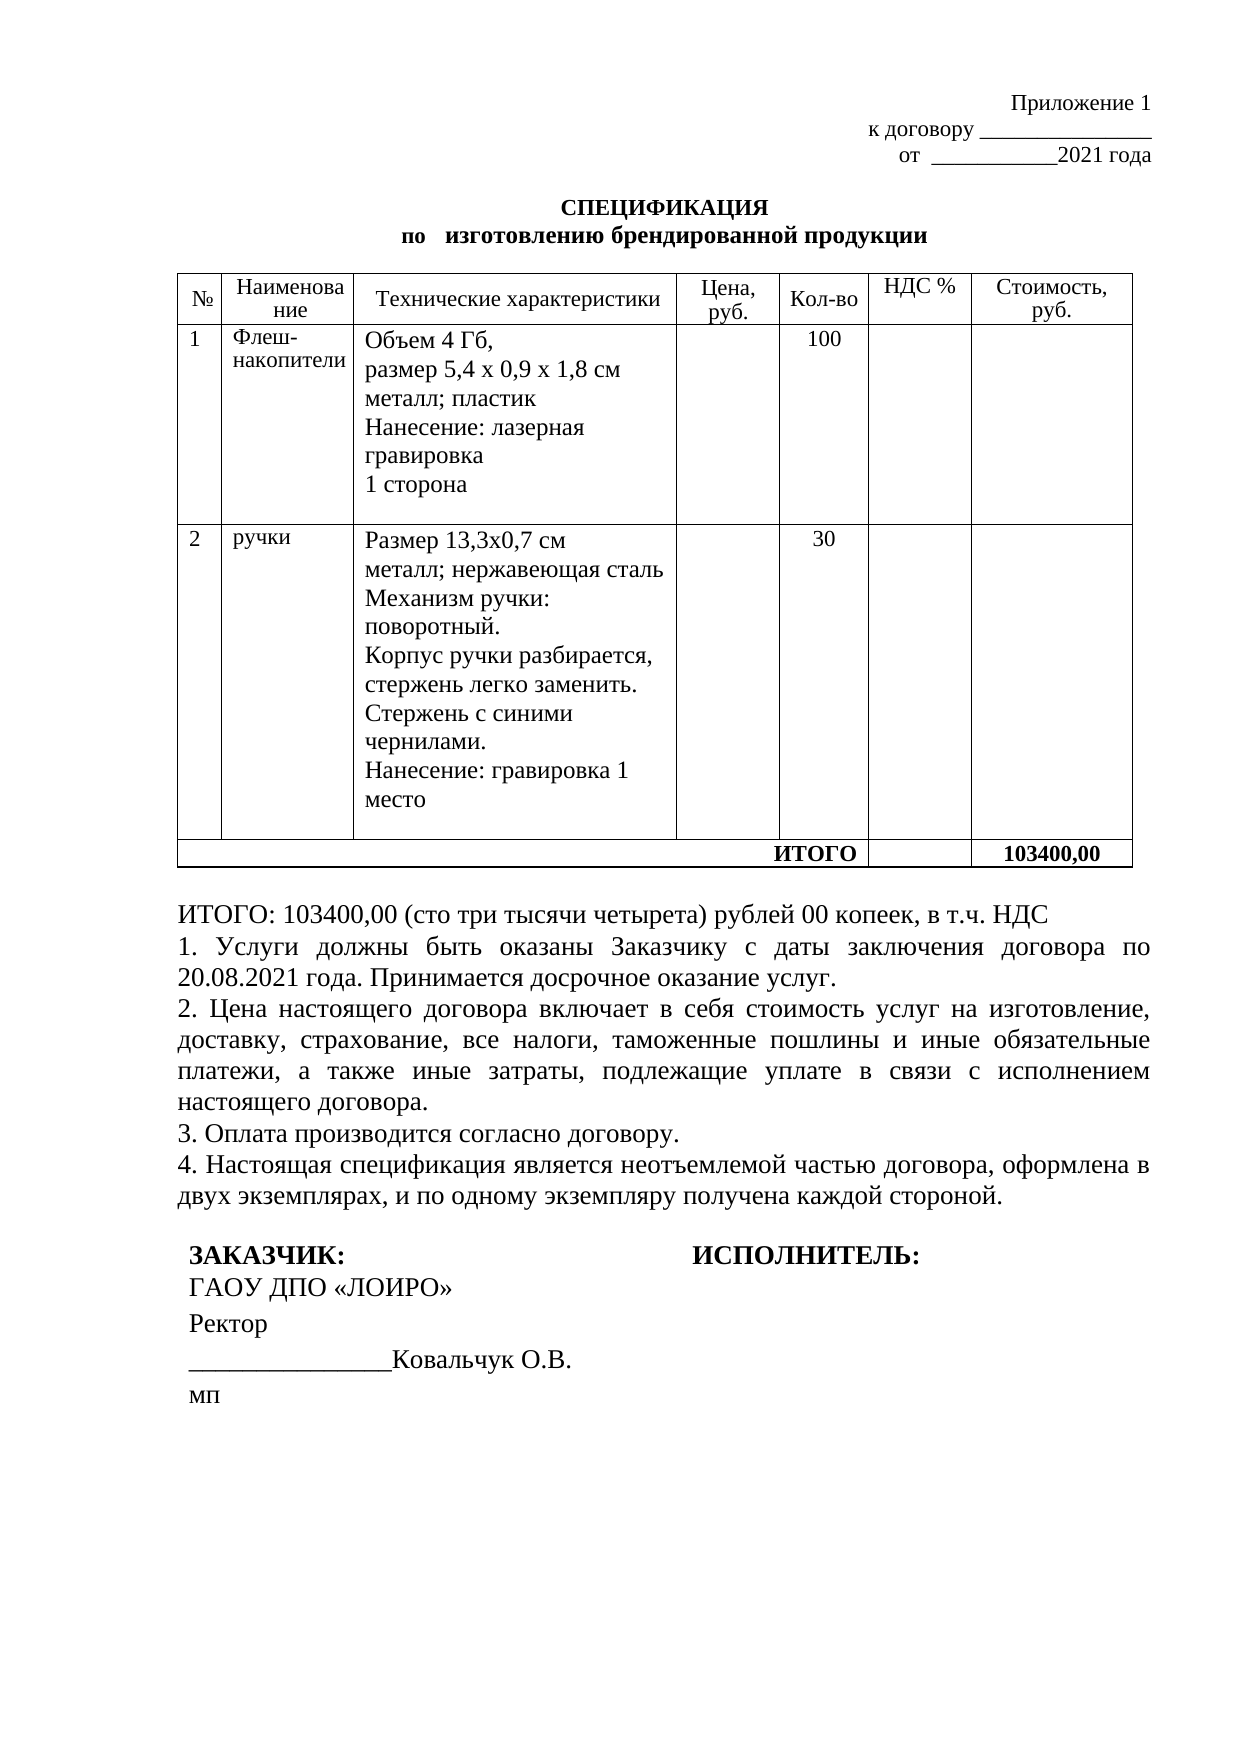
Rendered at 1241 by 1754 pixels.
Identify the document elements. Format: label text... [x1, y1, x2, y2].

subtitle от ___________2021 года [177, 141, 1152, 168]
subtitle Приложение 1 [177, 89, 1152, 115]
table_header ИСПОЛНИТЕЛЬ: [674, 1239, 1152, 1444]
table_cell 2 [178, 525, 221, 839]
text СПЕЦИФИКАЦИЯ [177, 194, 1152, 220]
text 3. Оплата производится согласно договору. [177, 1117, 1152, 1148]
table_header НДС % [869, 274, 971, 324]
table_cell [677, 325, 779, 524]
table_cell [869, 325, 971, 524]
table_header Наименование [222, 274, 353, 324]
table_header Стоимость, руб. [972, 274, 1132, 324]
table_header ЗАКАЗЧИК: ГАОУ ДПО «ЛОИРО» Ректор _______________Ковальчук О.В. мп [177, 1239, 674, 1444]
table_cell 100 [780, 325, 868, 524]
table_cell ИТОГО [178, 840, 868, 866]
table_cell Размер 13,3х0,7 см металл; нержавеющая сталь Механизм ручки: поворотный. Корпус ручки разбирается, стержень легко заменить. Стержень с синими чернилами. Нанесение: гравировка 1 место [354, 525, 676, 839]
table_cell 1 [178, 325, 221, 524]
subtitle к договору _______________ [177, 115, 1152, 141]
table_cell 30 [780, 525, 868, 839]
table_cell [869, 840, 971, 866]
table_cell ручки [222, 525, 353, 839]
table_cell Флеш-накопители [222, 325, 353, 524]
table_header Цена, руб. [677, 274, 779, 324]
table_header Технические характеристики [354, 274, 676, 324]
text ИТОГО: 103400,00 (сто три тысячи четырета) рублей 00 копеек, в т.ч. НДС [177, 899, 1152, 930]
table_cell 103400,00 [972, 840, 1132, 866]
table_cell [677, 525, 779, 839]
text по изготовлению брендированной продукции [177, 220, 1152, 249]
table_header № [178, 274, 221, 324]
text 4. Настоящая спецификация является неотъемлемой частью договора, оформлена в двух экземплярах, и по одному экземпляру получена каждой стороной. [177, 1148, 1152, 1210]
table_cell [972, 525, 1132, 839]
table_cell [869, 525, 971, 839]
table_header Кол-во [780, 274, 868, 324]
text 2. Цена настоящего договора включает в себя стоимость услуг на изготовление, доставку, страхование, все налоги, таможенные пошлины и иные обязательные платежи, а также иные затраты, подлежащие уплате в связи с исполнением настоящего договора. [177, 992, 1152, 1117]
table_cell Объем 4 Гб, размер 5,4 х 0,9 х 1,8 см металл; пластик Нанесение: лазерная гравировка 1 сторона [354, 325, 676, 524]
table_cell [972, 325, 1132, 524]
text 1. Услуги должны быть оказаны Заказчику с даты заключения договора по 20.08.2021 года. Принимается досрочное оказание услуг. [177, 930, 1152, 992]
